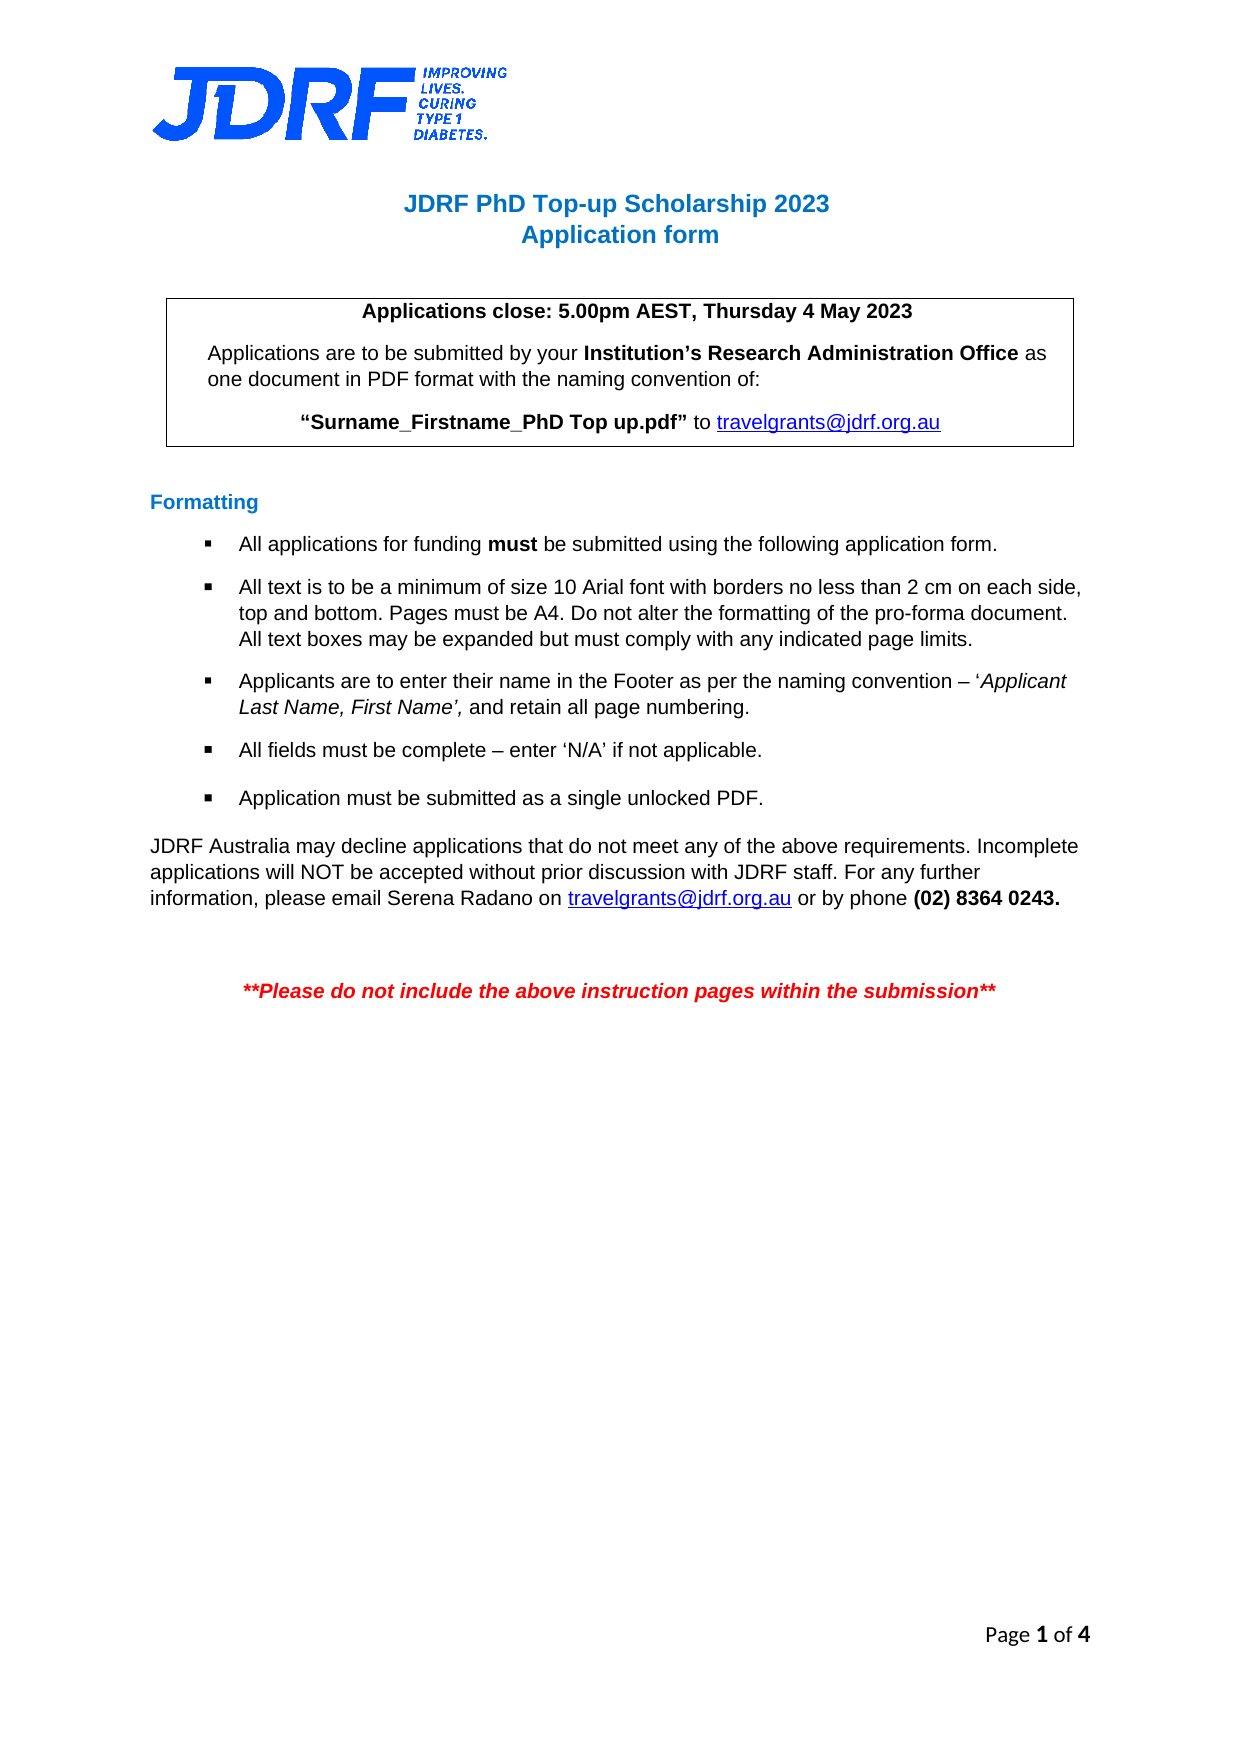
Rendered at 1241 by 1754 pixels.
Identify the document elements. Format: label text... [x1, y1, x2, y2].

text All fields must be complete – enter ‘N/A’ if not applicable. [203, 737, 1090, 761]
text Formatting [150, 489, 1094, 513]
text **Please do not include the above instruction pages within the submission** [150, 979, 1090, 1003]
text Application must be submitted as a single unlocked PDF. [203, 786, 1090, 810]
picture [150, 65, 507, 141]
text Applicants are to enter their name in the Footer as per the naming convention – ‘Applicant Last Name, First Name’, and retain all page numbering. [203, 669, 1090, 719]
table_header Applications close: 5.00pm AEST, Thursday 4 May 2023 Applications are to be submitted by your Institution’s Research Administration Office as one document in PDF format with the naming convention of: “Surname_Firstname_PhD Top up.pdf” to travelgrants@jdrf.org.au [167, 299, 1073, 446]
text All applications for funding must be submitted using the following application form. [203, 532, 1090, 556]
text All text is to be a minimum of size 10 Arial font with borders no less than 2 cm on each side, top and bottom. Pages must be A4. Do not alter the formatting of the pro-forma document. All text boxes may be expanded but must comply with any indicated page limits. [203, 575, 1090, 650]
text JDRF Australia may decline applications that do not meet any of the above requirements. Incomplete applications will NOT be accepted without prior discussion with JDRF staff. For any further information, please email Serena Radano on travelgrants@jdrf.org.au or by phone (02) 8364 0243. [150, 834, 1090, 910]
